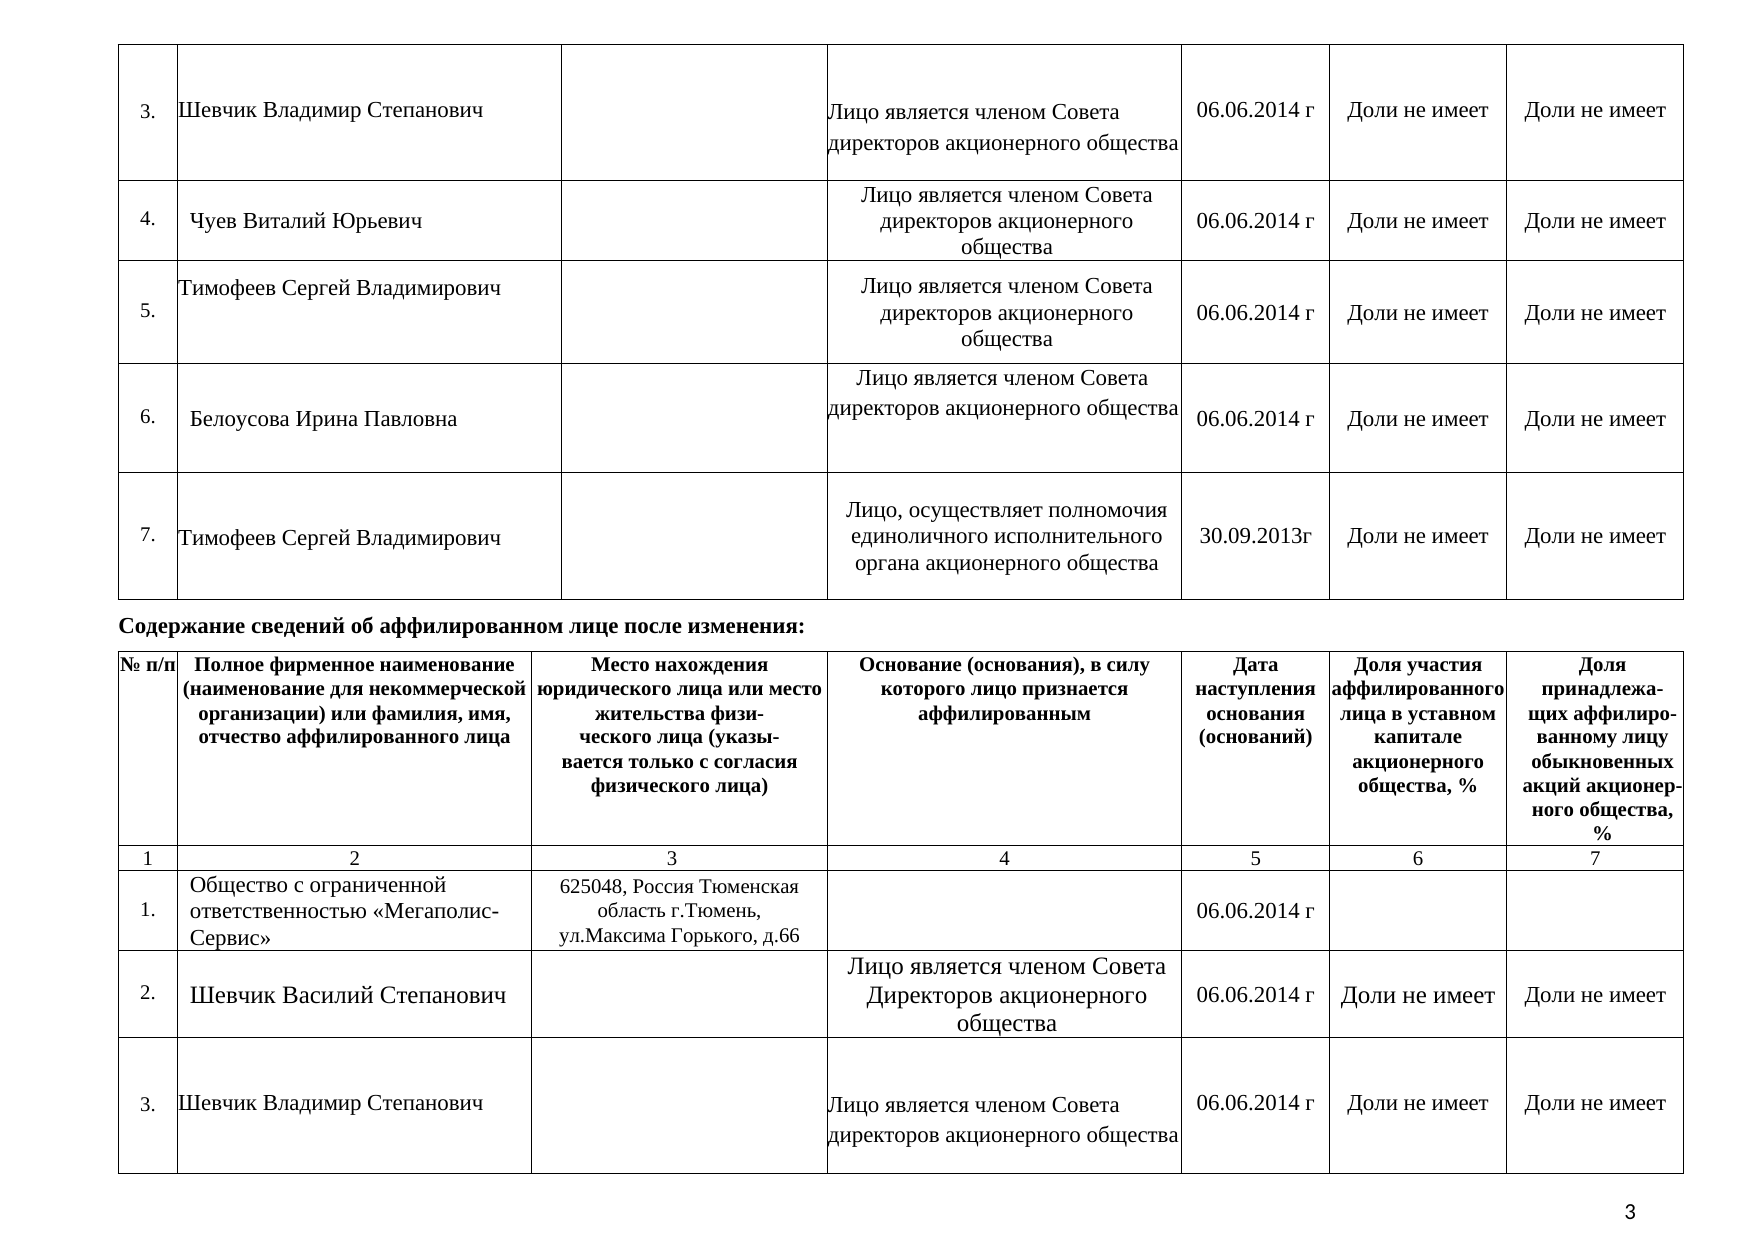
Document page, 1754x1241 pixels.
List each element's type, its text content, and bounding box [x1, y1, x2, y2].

table_header Основание (основания), в силу которого лицо признается аффилированным [828, 652, 1181, 845]
table_cell Доли не имеет [1507, 45, 1683, 180]
table_cell 06.06.2014 г [1182, 364, 1329, 472]
table_cell 3 [532, 846, 827, 870]
table_cell Общество с ограниченной ответственностью «Мегаполис-Сервис» [178, 871, 531, 950]
table_cell Доли не имеет [1507, 364, 1683, 472]
table_cell [532, 951, 827, 1037]
table_cell [1507, 871, 1683, 950]
table_cell 625048, Россия Тюменская область г.Тюмень, ул.Максима Горького, д.66 [532, 871, 827, 950]
table_cell 5. [119, 261, 177, 363]
table_cell Доли не имеет [1507, 951, 1683, 1037]
table_cell 06.06.2014 г [1182, 261, 1329, 363]
table_cell 7 [1507, 846, 1683, 870]
table_header Доля участия аффилированного лица в уставном капитале акционерного общества, % [1330, 652, 1506, 845]
table_cell 1 [119, 846, 177, 870]
table_cell Чуев Виталий Юрьевич [178, 181, 561, 260]
table_cell Доли не имеет [1330, 364, 1506, 472]
table_cell Лицо, осуществляет полномочия единоличного исполнительного органа акционерного общества [828, 473, 1181, 599]
table_cell 2 [178, 846, 531, 870]
table_cell 06.06.2014 г [1182, 45, 1329, 180]
table_header № п/п [119, 652, 177, 845]
table_cell Лицо является членом Совета Директоров акционерного общества [828, 951, 1181, 1037]
table_cell Доли не имеет [1330, 951, 1506, 1037]
table_header Доля принадлежа- щих аффилиро- ванному лицу обыкновенных акций акционер- ного общества, % [1507, 652, 1683, 845]
table_cell [562, 261, 827, 363]
table_cell 1. [119, 871, 177, 950]
table_cell Доли не имеет [1330, 181, 1506, 260]
table_cell 6. [119, 364, 177, 472]
table_cell 4 [828, 846, 1181, 870]
table_cell 5 [1182, 846, 1329, 870]
table_cell 3. [119, 45, 177, 180]
table_cell [562, 364, 827, 472]
table_cell Лицо является членом Совета директоров акционерного общества [828, 261, 1181, 363]
table_cell 6 [1330, 846, 1506, 870]
table_cell Шевчик Владимир Степанович [178, 1038, 531, 1173]
table_header Место нахождения юридического лица или место жительства физи- ческого лица (указы- вается только с согласия физического лица) [532, 652, 827, 845]
table_cell Шевчик Владимир Степанович [178, 45, 561, 180]
table_cell Доли не имеет [1507, 181, 1683, 260]
table_cell [532, 1038, 827, 1173]
table_cell Доли не имеет [1330, 473, 1506, 599]
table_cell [828, 1038, 1181, 1173]
table_cell 30.09.2013г [1182, 473, 1329, 599]
table_cell [562, 473, 827, 599]
table_cell 06.06.2014 г [1182, 181, 1329, 260]
table_cell [562, 45, 827, 180]
table_cell Доли не имеет [1507, 261, 1683, 363]
table_cell 3. [119, 1038, 177, 1173]
table_cell 2. [119, 951, 177, 1037]
table_cell [828, 871, 1181, 950]
table_cell Тимофеев Сергей Владимирович [178, 261, 561, 363]
table_cell 06.06.2014 г [1182, 951, 1329, 1037]
text Содержание сведений об аффилированном лице после изменения: [118, 612, 1636, 639]
table_cell Белоусова Ирина Павловна [178, 364, 561, 472]
table_cell [1330, 871, 1506, 950]
table_cell 4. [119, 181, 177, 260]
table_cell Доли не имеет [1330, 261, 1506, 363]
table_cell Доли не имеет [1330, 45, 1506, 180]
table_cell Лицо является членом Совета директоров акционерного общества [828, 45, 1181, 180]
table_cell Доли не имеет [1507, 473, 1683, 599]
table_cell 06.06.2014 г [1182, 871, 1329, 950]
table_cell Доли не имеет [1507, 1038, 1683, 1173]
table_cell 7. [119, 473, 177, 599]
table_cell 06.06.2014 г [1182, 1038, 1329, 1173]
table_cell Доли не имеет [1330, 1038, 1506, 1173]
table_cell Лицо является членом Совета директоров акционерного общества [828, 364, 1181, 472]
table_cell [562, 181, 827, 260]
table_cell Лицо является членом Совета директоров акционерного общества [828, 181, 1181, 260]
table_cell Тимофеев Сергей Владимирович [178, 473, 561, 599]
table_cell Шевчик Василий Степанович [178, 951, 531, 1037]
table_header Дата наступления основания (оснований) [1182, 652, 1329, 845]
table_header Полное фирменное наименование (наименование для некоммерческой организации) или фамилия, имя, отчество аффилированного лица [178, 652, 531, 845]
